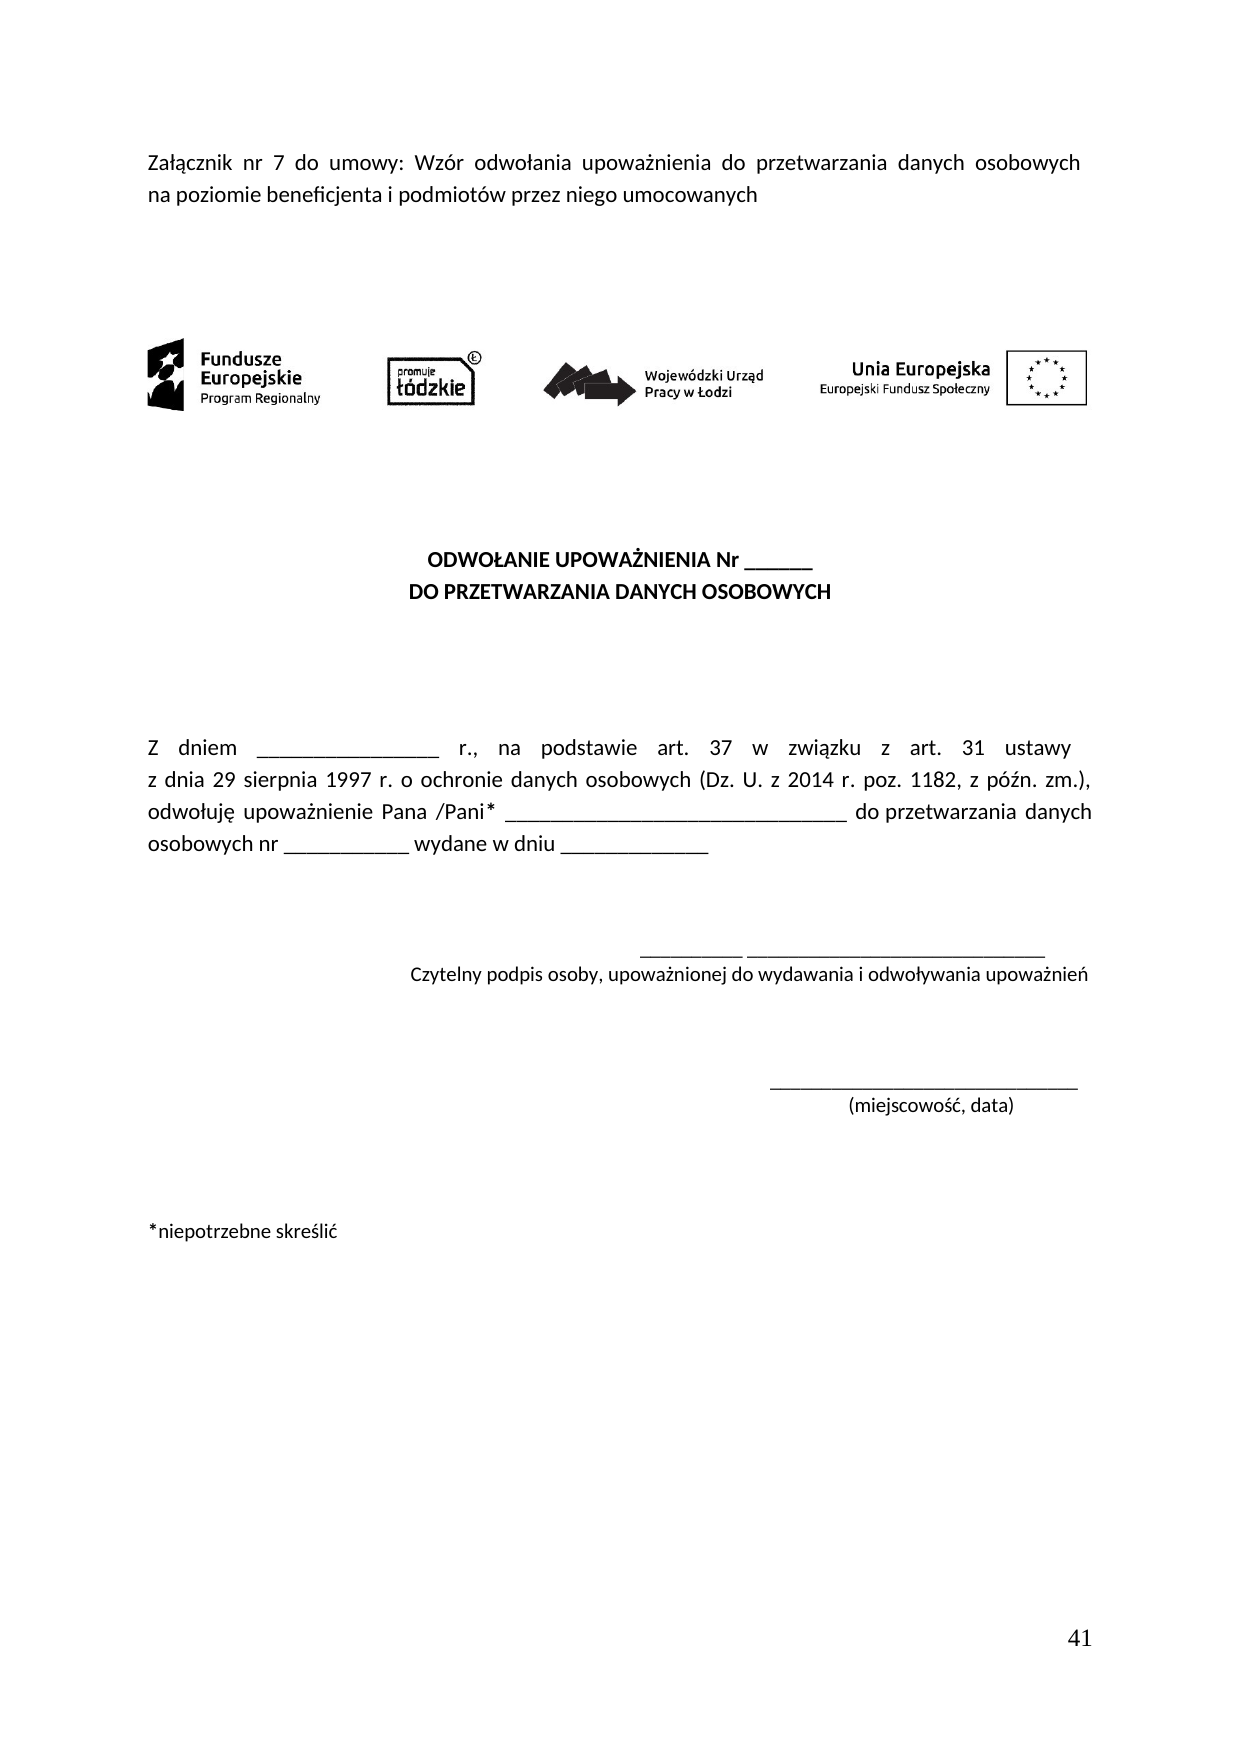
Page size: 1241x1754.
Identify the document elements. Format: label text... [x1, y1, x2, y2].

text Czytelny podpis osoby, upoważnionej do wydawania i odwoływania upoważnień [148, 961, 1092, 986]
text Z dniem ________________ r., na podstawie art. 37 w związku z art. 31 ustawy z dnia 29 sierpnia 1997 r. o ochronie danych osobowych (Dz. U. z 2014 r. poz. 1182, z późn. zm.), odwołuję upoważnienie Pana /Pani* ______________________________ do przetwarzania danych osobowych nr ___________ wydane w dniu _____________ [148, 733, 1092, 857]
text *niepotrzebne skreślić [148, 1218, 1092, 1243]
text Załącznik nr 7 do umowy: Wzór odwołania upoważnienia do przetwarzania danych osobowych na poziomie beneficjenta i podmiotów przez niego umocowanych [148, 148, 1092, 208]
text ODWOŁANIE UPOWAŻNIENIA Nr ______ DO PRZETWARZANIA DANYCH OSOBOWYCH [148, 545, 1092, 605]
text __________ _____________________________ [148, 936, 1092, 961]
text ______________________________ [739, 1067, 1092, 1092]
picture [147, 338, 1093, 411]
text (miejscowość, data) [149, 1092, 1092, 1118]
